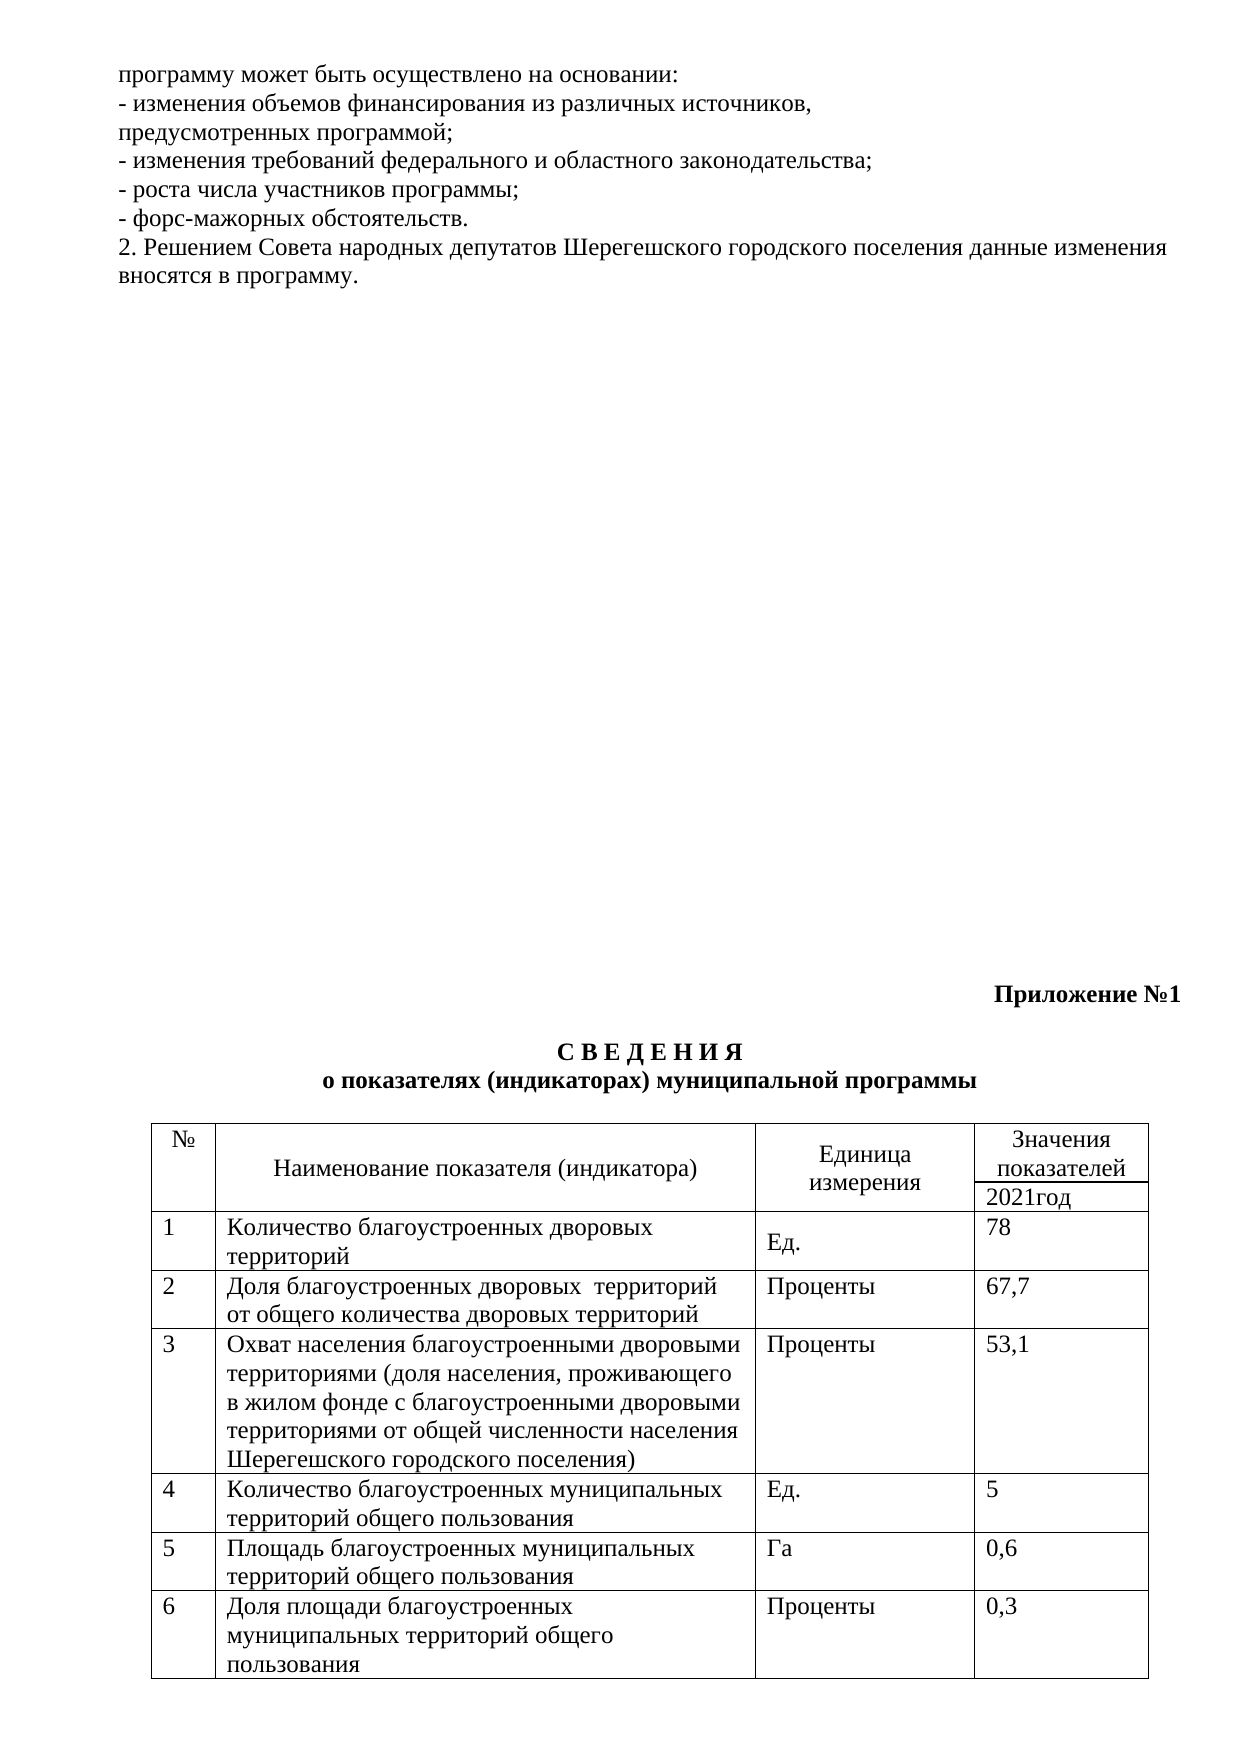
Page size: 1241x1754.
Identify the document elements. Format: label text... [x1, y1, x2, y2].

table_cell 78 [975, 1212, 1148, 1270]
table_cell 4 [152, 1474, 215, 1532]
table_header Значения показателей [975, 1124, 1148, 1181]
table_cell Проценты [756, 1329, 974, 1473]
table_cell 0,6 [975, 1533, 1148, 1590]
text Приложение №1 [118, 979, 1181, 1008]
table_header Наименование показателя (индикатора) [216, 1124, 755, 1211]
table_cell 3 [152, 1329, 215, 1473]
table_cell 1 [152, 1212, 215, 1270]
table_cell 2 [152, 1271, 215, 1328]
table_cell 5 [152, 1533, 215, 1590]
table_cell Количество благоустроенных дворовых территорий [216, 1212, 755, 1270]
table_cell 2021год [975, 1183, 1148, 1211]
table_header № [152, 1124, 215, 1211]
table_cell Площадь благоустроенных муниципальных территорий общего пользования [216, 1533, 755, 1590]
table_cell 0,3 [975, 1591, 1148, 1677]
table_cell Количество благоустроенных муниципальных территорий общего пользования [216, 1474, 755, 1532]
table_cell 6 [152, 1591, 215, 1677]
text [118, 59, 1181, 289]
table_cell Ед. [756, 1474, 974, 1532]
table_cell 5 [975, 1474, 1148, 1532]
table_cell 67,7 [975, 1271, 1148, 1328]
table_cell Охват населения благоустроенными дворовыми территориями (доля населения, проживающего в жилом фонде с благоустроенными дворовыми территориями от общей численности населения Шерегешского городского поселения) [216, 1329, 755, 1473]
table_cell Проценты [756, 1591, 974, 1677]
text С В Е Д Е Н И Я [118, 1037, 1181, 1065]
table_cell Доля благоустроенных дворовых территорий от общего количества дворовых территорий [216, 1271, 755, 1328]
text о показателях (индикаторах) муниципальной программы [118, 1065, 1181, 1094]
table_cell Га [756, 1533, 974, 1590]
table_cell Доля площади благоустроенных муниципальных территорий общего пользования [216, 1591, 755, 1677]
table_cell 53,1 [975, 1329, 1148, 1473]
table_cell Проценты [756, 1271, 974, 1328]
table_cell Ед. [756, 1212, 974, 1270]
table_header Единица измерения [756, 1124, 974, 1211]
